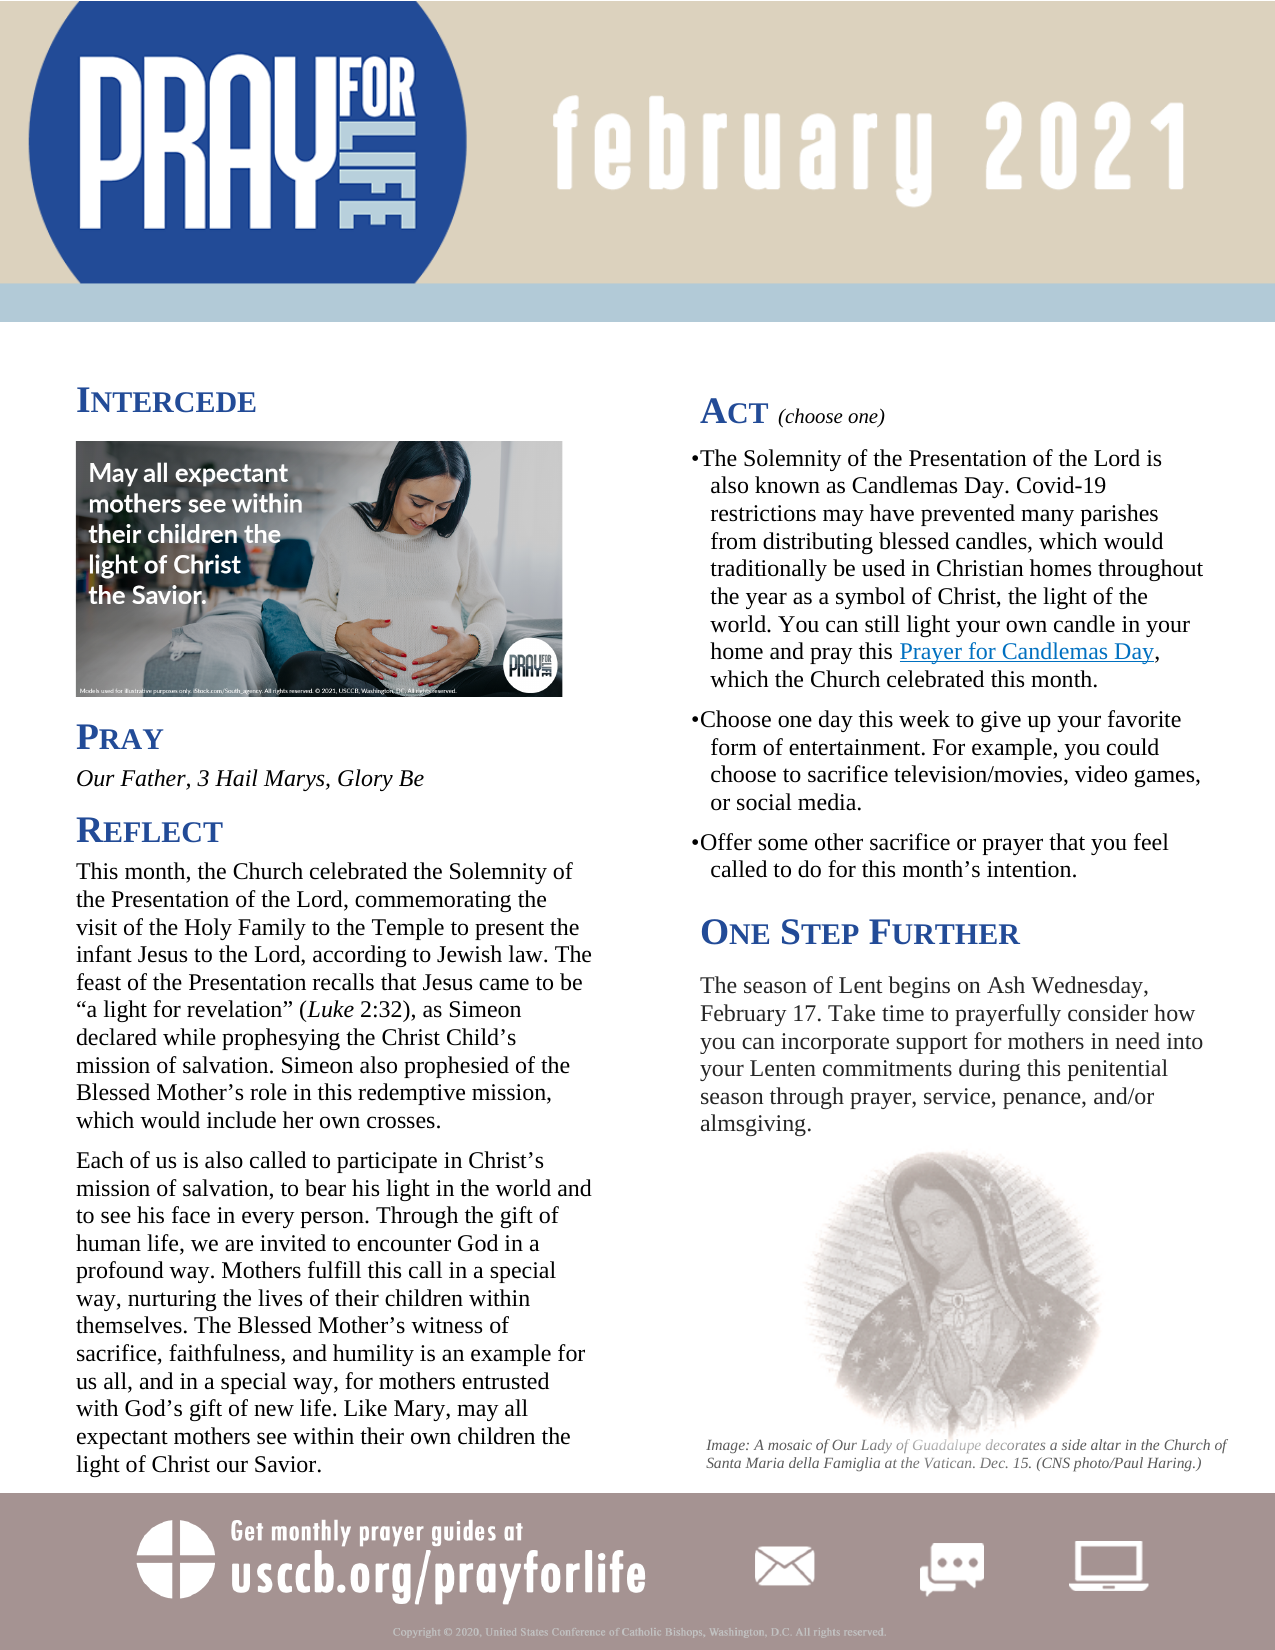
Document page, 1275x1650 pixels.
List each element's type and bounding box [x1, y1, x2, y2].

picture [0, 1086, 1275, 1650]
picture [0, 1, 1275, 322]
picture [75, 441, 563, 697]
